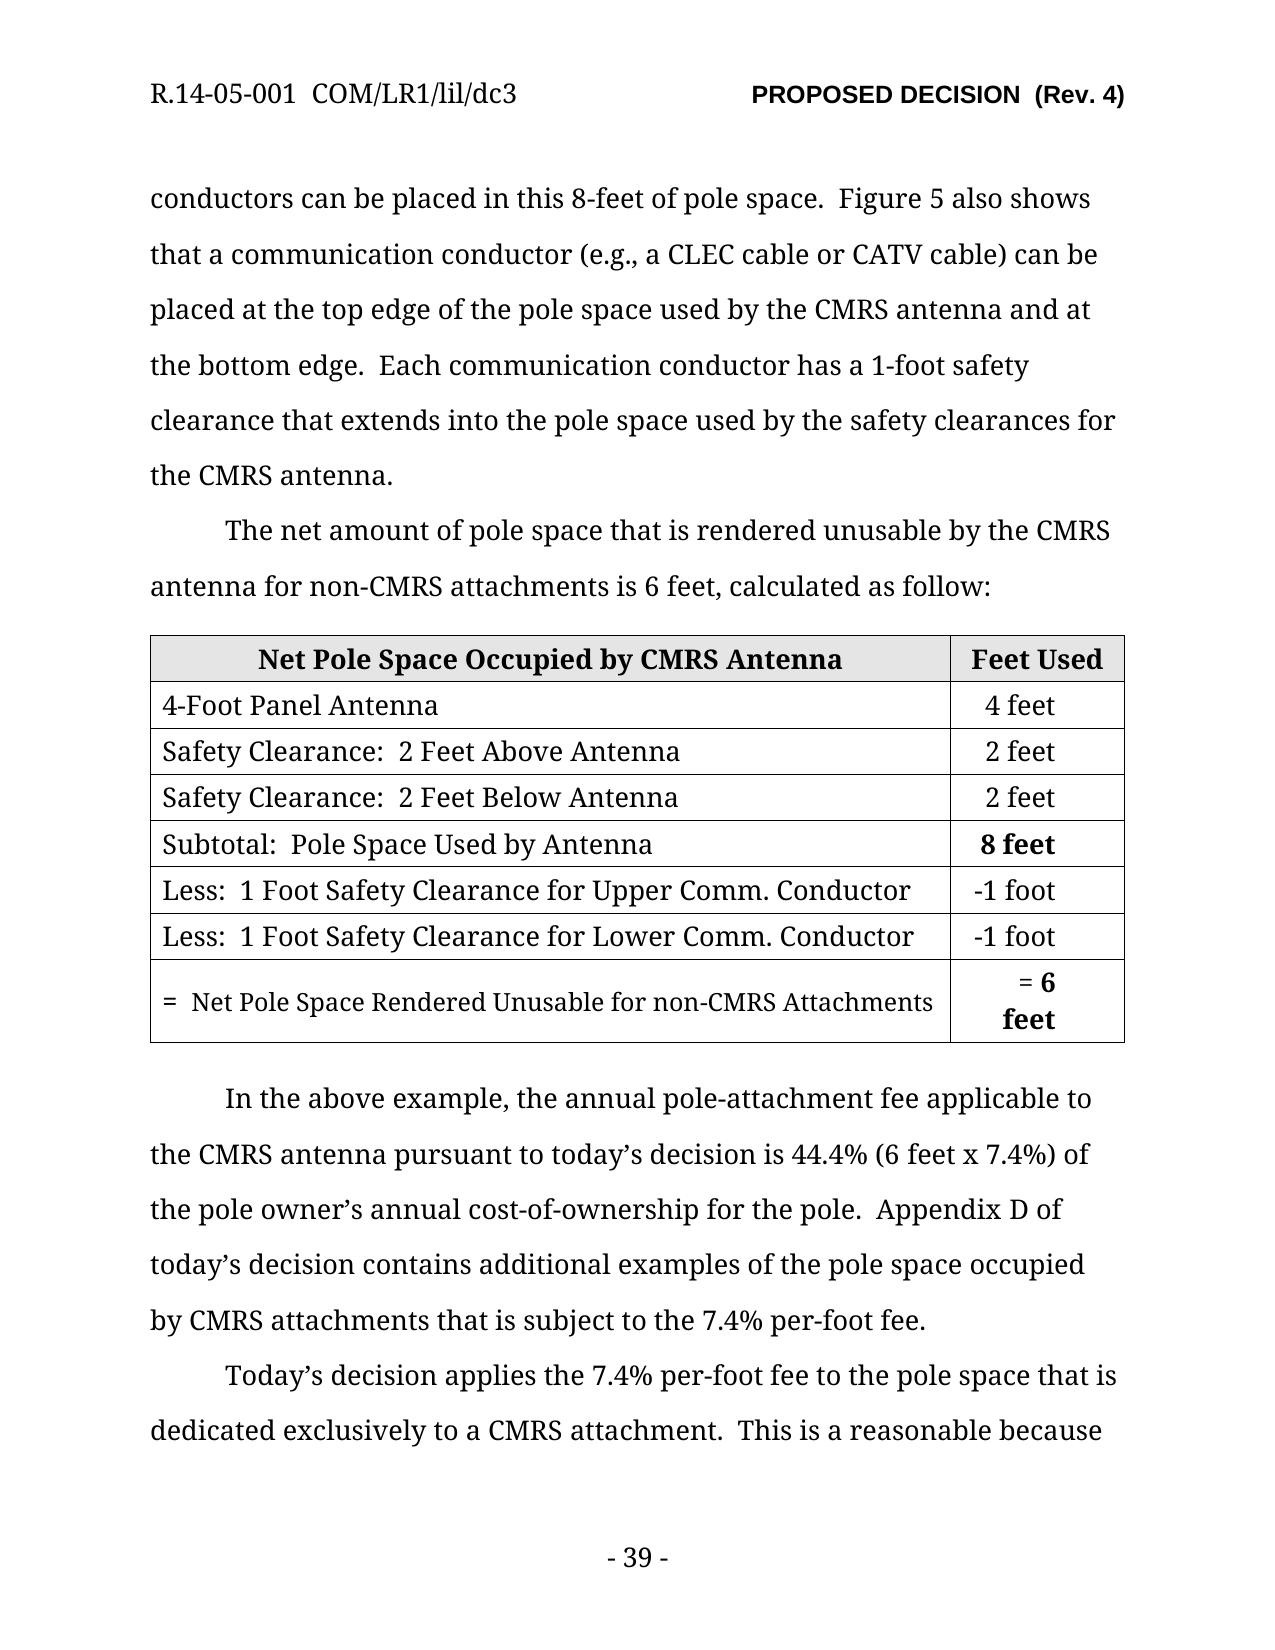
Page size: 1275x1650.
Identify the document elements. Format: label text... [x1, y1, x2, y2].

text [150, 180, 1125, 493]
table_cell 4 feet [951, 682, 1124, 727]
table_cell 2 feet [951, 729, 1124, 774]
table_cell 8 feet [951, 821, 1124, 866]
table_cell Safety Clearance: 2 Feet Below Antenna [151, 775, 950, 820]
table_cell = Net Pole Space Rendered Unusable for non-CMRS Attachments [151, 960, 950, 1042]
table_cell -1 foot [951, 914, 1124, 959]
text In the above example, the annual pole-attachment fee applicable to the CMRS antenna pursuant to today’s decision is 44.4% (6 feet x 7.4%) of the pole owner’s annual cost-of-ownership for the pole. Appendix D of today’s decision contains additional examples of the pole space occupied by CMRS attachments that is subject to the 7.4% per-foot fee. [150, 1080, 1125, 1338]
table_cell = 6 feet [951, 960, 1124, 1042]
text The net amount of pole space that is rendered unusable by the CMRS antenna for non-CMRS attachments is 6 feet, calculated as follow: [150, 512, 1125, 604]
table_header Net Pole Space Occupied by CMRS Antenna [151, 636, 950, 681]
table_header Feet Used [951, 636, 1124, 681]
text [150, 1356, 1125, 1448]
table_cell 2 feet [951, 775, 1124, 820]
table_cell Safety Clearance: 2 Feet Above Antenna [151, 729, 950, 774]
table_cell Less: 1 Foot Safety Clearance for Lower Comm. Conductor [151, 914, 950, 959]
table_cell -1 foot [951, 867, 1124, 912]
table_cell Less: 1 Foot Safety Clearance for Upper Comm. Conductor [151, 867, 950, 912]
table_cell 4-Foot Panel Antenna [151, 682, 950, 727]
table_cell Subtotal: Pole Space Used by Antenna [151, 821, 950, 866]
